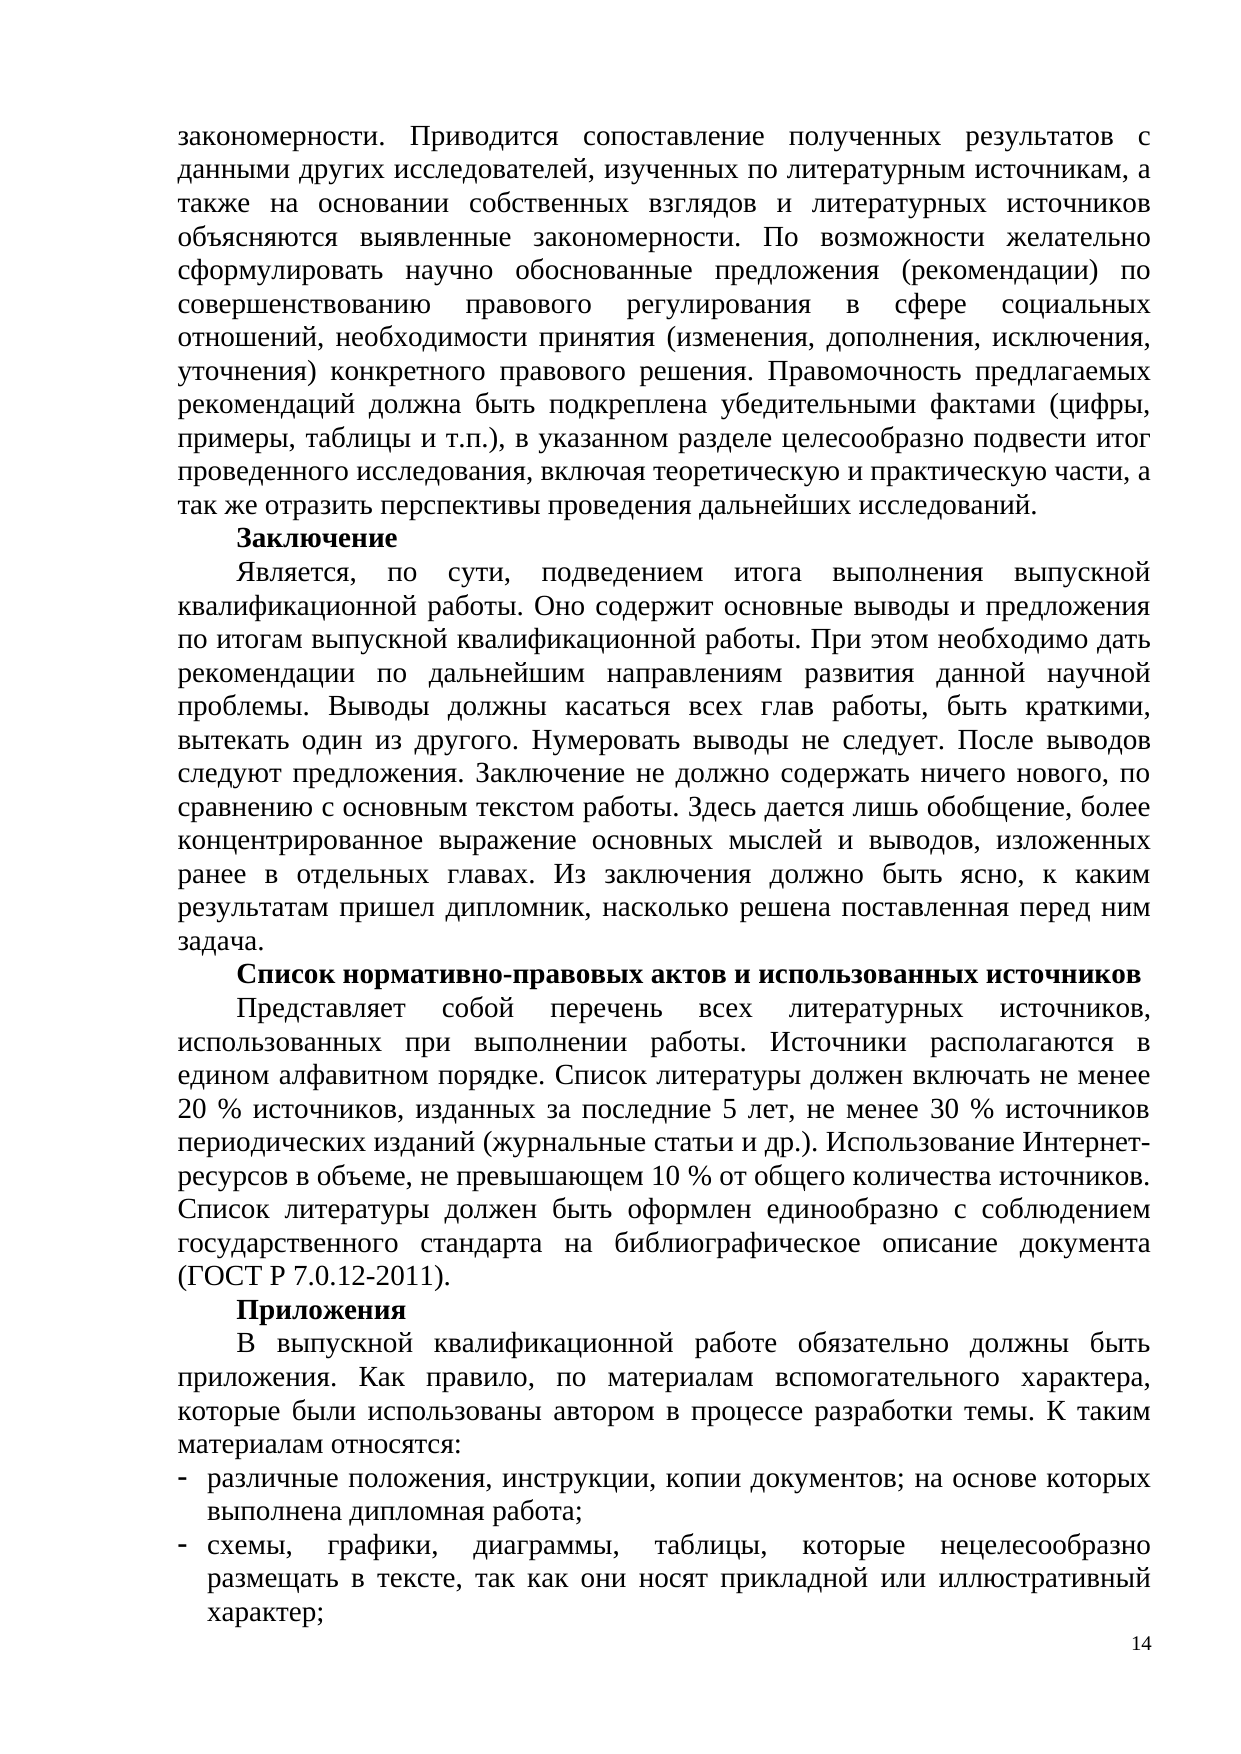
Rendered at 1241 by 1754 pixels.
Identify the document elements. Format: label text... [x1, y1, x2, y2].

text Является, по сути, подведением итога выполнения выпускной квалификационной работы. Оно содержит основные выводы и предложения по итогам выпускной квалификационной работы. При этом необходимо дать рекомендации по дальнейшим направлениям развития данной научной проблемы. Выводы должны касаться всех глав работы, быть краткими, вытекать один из другого. Нумеровать выводы не следует. После выводов следуют предложения. Заключение не должно содержать ничего нового, по сравнению с основным текстом работы. Здесь дается лишь обобщение, более концентрированное выражение основных мыслей и выводов, изложенных ранее в отдельных главах. Из заключения должно быть ясно, к каким результатам пришел дипломник, насколько решена поставленная перед ним задача. [177, 554, 1152, 957]
list схемы, графики, диаграммы, таблицы, которые нецелесообразно размещать в тексте, так как они носят прикладной или иллюстративный характер; [177, 1527, 1152, 1628]
list различные положения, инструкции, копии документов; на основе которых выполнена дипломная работа; [177, 1460, 1152, 1527]
text Заключение [177, 521, 1152, 554]
text Приложения [177, 1292, 1152, 1326]
text Список нормативно-правовых актов и использованных источников [177, 957, 1152, 990]
text Представляет собой перечень всех литературных источников, использованных при выполнении работы. Источники располагаются в едином алфавитном порядке. Список литературы должен включать не менее 20 % источников, изданных за последние 5 лет, не менее 30 % источников периодических изданий (журнальные статьи и др.). Использование Интернет-ресурсов в объеме, не превышающем 10 % от общего количества источников. Список литературы должен быть оформлен единообразно с соблюдением государственного стандарта на библиографическое описание документа (ГОСТ Р 7.0.12-2011). [177, 990, 1152, 1292]
text В выпускной квалификационной работе обязательно должны быть приложения. Как правило, по материалам вспомогательного характера, которые были использованы автором в процессе разработки темы. К таким материалам относятся: [177, 1326, 1152, 1460]
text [177, 118, 1152, 521]
